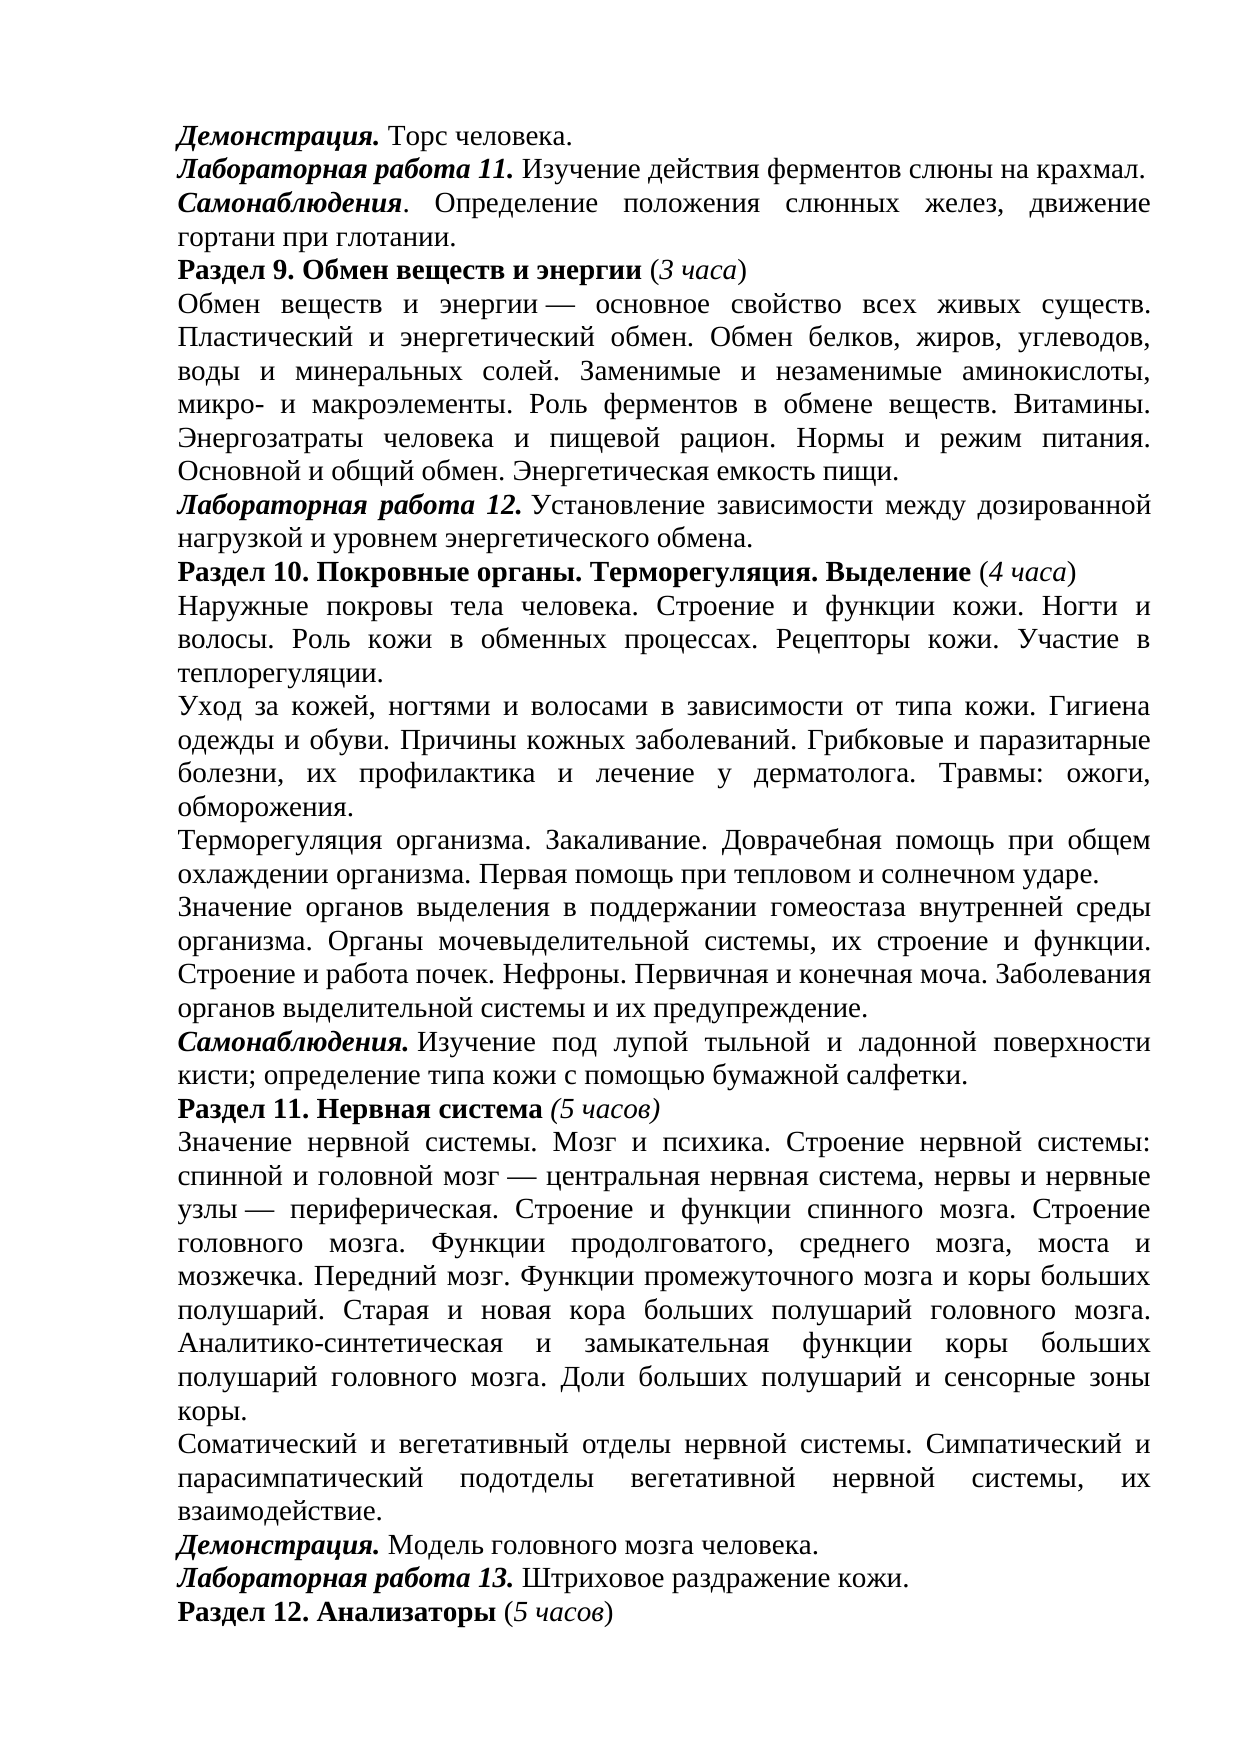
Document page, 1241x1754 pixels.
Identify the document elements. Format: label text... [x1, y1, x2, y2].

text Соматический и вегетативный отделы нервной системы. Симпатический и парасимпатический подотделы вегетативной нервной системы, их взаимодействие. [177, 1426, 1152, 1527]
text Раздел 12. Анализаторы (5 часов) [177, 1594, 1152, 1627]
text Демонстрация. Модель головного мозга человека. [177, 1527, 1152, 1560]
text Терморегуляция организма. Закаливание. Доврачебная помощь при общем охлаждении организма. Первая помощь при тепловом и солнечном ударе. [177, 822, 1152, 889]
text Наружные покровы тела человека. Строение и функции кожи. Ногти и волосы. Роль кожи в обменных процессах. Рецепторы кожи. Участие в теплорегуляции. [177, 588, 1152, 688]
text Самонаблюдения. Определение положения слюнных желез, движение гортани при глотании. [177, 185, 1152, 252]
text Значение нервной системы. Мозг и психика. Строение нервной системы: спинной и головной мозг — центральная нервная система, нервы и нервные узлы — периферическая. Строение и функции спинного мозга. Строение головного мозга. Функции продолговатого, среднего мозга, моста и мозжечка. Передний мозг. Функции промежуточного мозга и коры больших полушарий. Старая и новая кора больших полушарий головного мозга. Аналитико-синтетическая и замыкательная функции коры больших полушарий головного мозга. Доли больших полушарий и сенсорные зоны коры. [177, 1124, 1152, 1426]
text Лабораторная работа 13. Штриховое раздражение кожи. [177, 1560, 1152, 1594]
text Самонаблюдения. Изучение под лупой тыльной и ладонной поверхности кисти; определение типа кожи с помощью бумажной салфетки. [177, 1024, 1152, 1091]
text Лабораторная работа 11. Изучение действия ферментов слюны на крахмал. [177, 152, 1152, 185]
text Значение органов выделения в поддержании гомеостаза внутренней среды организма. Органы мочевыделительной системы, их строение и функции. Строение и работа почек. Нефроны. Первичная и конечная моча. Заболевания органов выделительной системы и их предупреждение. [177, 889, 1152, 1024]
text Обмен веществ и энергии — основное свойство всех живых существ. Пластический и энергетический обмен. Обмен белков, жиров, углеводов, воды и минеральных солей. Заменимые и незаменимые аминокислоты, микро- и макроэлементы. Роль ферментов в обмене веществ. Витамины. Энергозатраты человека и пищевой рацион. Нормы и режим питания. Основной и общий обмен. Энергетическая емкость пищи. [177, 286, 1152, 487]
text Раздел 9. Обмен веществ и энергии (3 часа) [177, 252, 1152, 286]
text Раздел 11. Нервная система (5 часов) [177, 1091, 1152, 1124]
text Уход за кожей, ногтями и волосами в зависимости от типа кожи. Гигиена одежды и обуви. Причины кожных заболеваний. Грибковые и паразитарные болезни, их профилактика и лечение у дерматолога. Травмы: ожоги, обморожения. [177, 688, 1152, 822]
text Раздел 10. Покровные органы. Терморегуляция. Выделение (4 часа) [177, 554, 1152, 588]
text Лабораторная работа 12. Установление зависимости между дозированной нагрузкой и уровнем энергетического обмена. [177, 487, 1152, 554]
text Демонстрация. Торс человека. [177, 118, 1152, 152]
